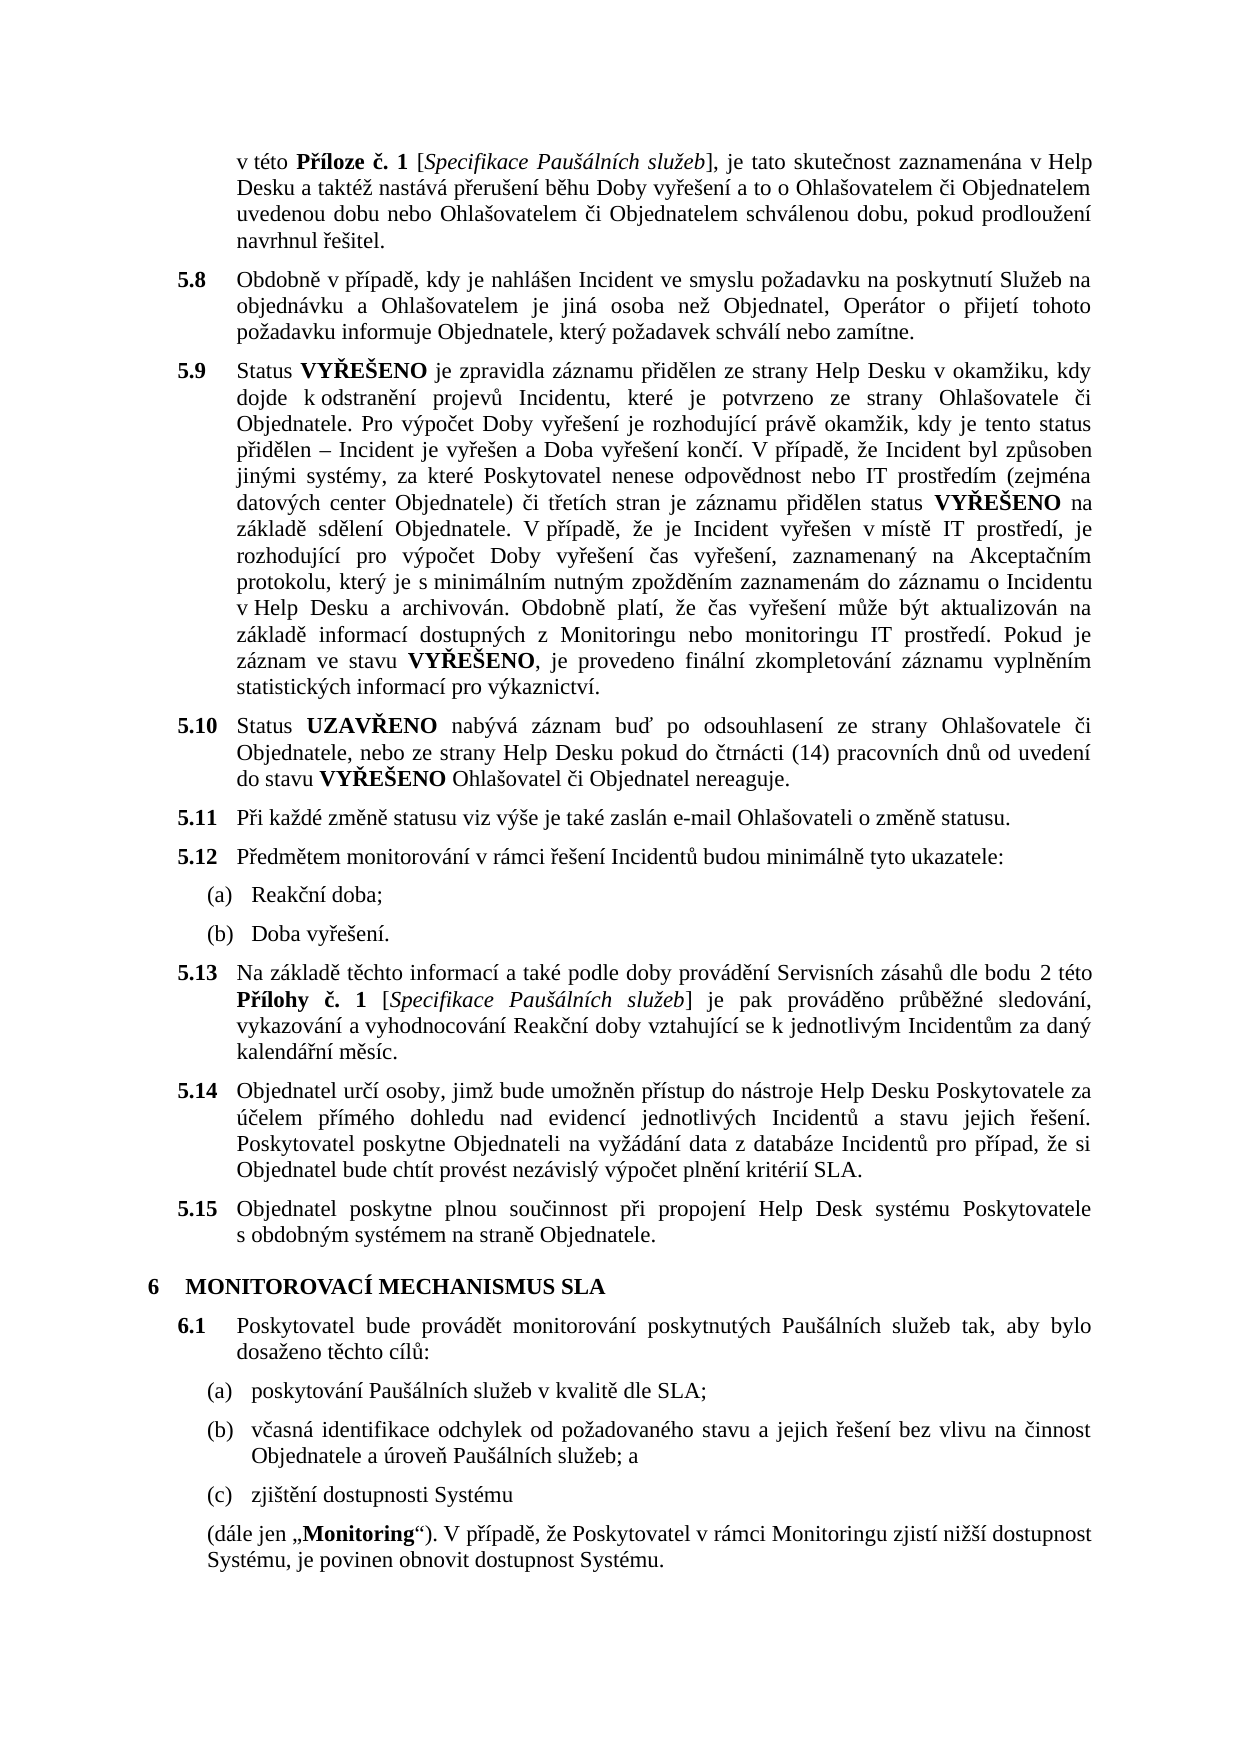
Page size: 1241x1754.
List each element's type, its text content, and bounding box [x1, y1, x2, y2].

text Obdobně v případě, kdy je nahlášen Incident ve smyslu požadavku na poskytnutí Služeb na objednávku a Ohlašovatelem je jiná osoba než Objednatel, Operátor o přijetí tohoto požadavku informuje Objednatele, který požadavek schválí nebo zamítne. [177, 266, 1092, 345]
text Na základě těchto informací a také podle doby provádění Servisních zásahů dle bodu 2 této Přílohy č. 1 [Specifikace Paušálních služeb] je pak prováděno průběžné sledování, vykazování a vyhodnocování Reakční doby vztahující se k jednotlivým Incidentům za daný kalendářní měsíc. [177, 959, 1092, 1065]
text Objednatel poskytne plnou součinnost při propojení Help Desk systému Poskytovatele s obdobným systémem na straně Objednatele. [177, 1195, 1092, 1248]
text zjištění dostupnosti Systému [207, 1481, 1092, 1507]
text Předmětem monitorování v rámci řešení Incidentů budou minimálně tyto ukazatele: [177, 843, 1092, 869]
text Poskytovatel bude provádět monitorování poskytnutých Paušálních služeb tak, aby bylo dosaženo těchto cílů: [177, 1312, 1092, 1364]
subtitle Monitorovací mechanismus SLA [148, 1273, 1092, 1299]
text včasná identifikace odchylek od požadovaného stavu a jejich řešení bez vlivu na činnost Objednatele a úroveň Paušálních služeb; a [207, 1416, 1092, 1468]
text poskytování Paušálních služeb v kvalitě dle SLA; [207, 1377, 1092, 1403]
text Při každé změně statusu viz výše je také zaslán e-mail Ohlašovateli o změně statusu. [177, 804, 1092, 830]
text Objednatel určí osoby, jimž bude umožněn přístup do nástroje Help Desku Poskytovatele za účelem přímého dohledu nad evidencí jednotlivých Incidentů a stavu jejich řešení. Poskytovatel poskytne Objednateli na vyžádání data z databáze Incidentů pro případ, že si Objednatel bude chtít provést nezávislý výpočet plnění kritérií SLA. [177, 1077, 1092, 1183]
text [177, 148, 1092, 253]
text Status VYŘEŠENO je zpravidla záznamu přidělen ze strany Help Desku v okamžiku, kdy dojde k odstranění projevů Incidentu, které je potvrzeno ze strany Ohlašovatele či Objednatele. Pro výpočet Doby vyřešení je rozhodující právě okamžik, kdy je tento status přidělen – Incident je vyřešen a Doba vyřešení končí. V případě, že Incident byl způsoben jinými systémy, za které Poskytovatel nenese odpovědnost nebo IT prostředím (zejména datových center Objednatele) či třetích stran je záznamu přidělen status VYŘEŠENO na základě sdělení Objednatele. V případě, že je Incident vyřešen v místě IT prostředí, je rozhodující pro výpočet Doby vyřešení čas vyřešení, zaznamenaný na Akceptačním protokolu, který je s minimálním nutným zpožděním zaznamenám do záznamu o Incidentu v Help Desku a archivován. Obdobně platí, že čas vyřešení může být aktualizován na základě informací dostupných z Monitoringu nebo monitoringu IT prostředí. Pokud je záznam ve stavu VYŘEŠENO, je provedeno finální zkompletování záznamu vyplněním statistických informací pro výkaznictví. [177, 357, 1092, 700]
text Doba vyřešení. [207, 920, 1092, 947]
text Status UZAVŘENO nabývá záznam buď po odsouhlasení ze strany Ohlašovatele či Objednatele, nebo ze strany Help Desku pokud do čtrnácti (14) pracovních dnů od uvedení do stavu VYŘEŠENO Ohlašovatel či Objednatel nereaguje. [177, 712, 1092, 791]
text Reakční doba; [207, 882, 1092, 908]
list (dále jen „Monitoring“). V případě, že Poskytovatel v rámci Monitoringu zjistí nižší dostupnost Systému, je povinen obnovit dostupnost Systému. [207, 1520, 1092, 1572]
